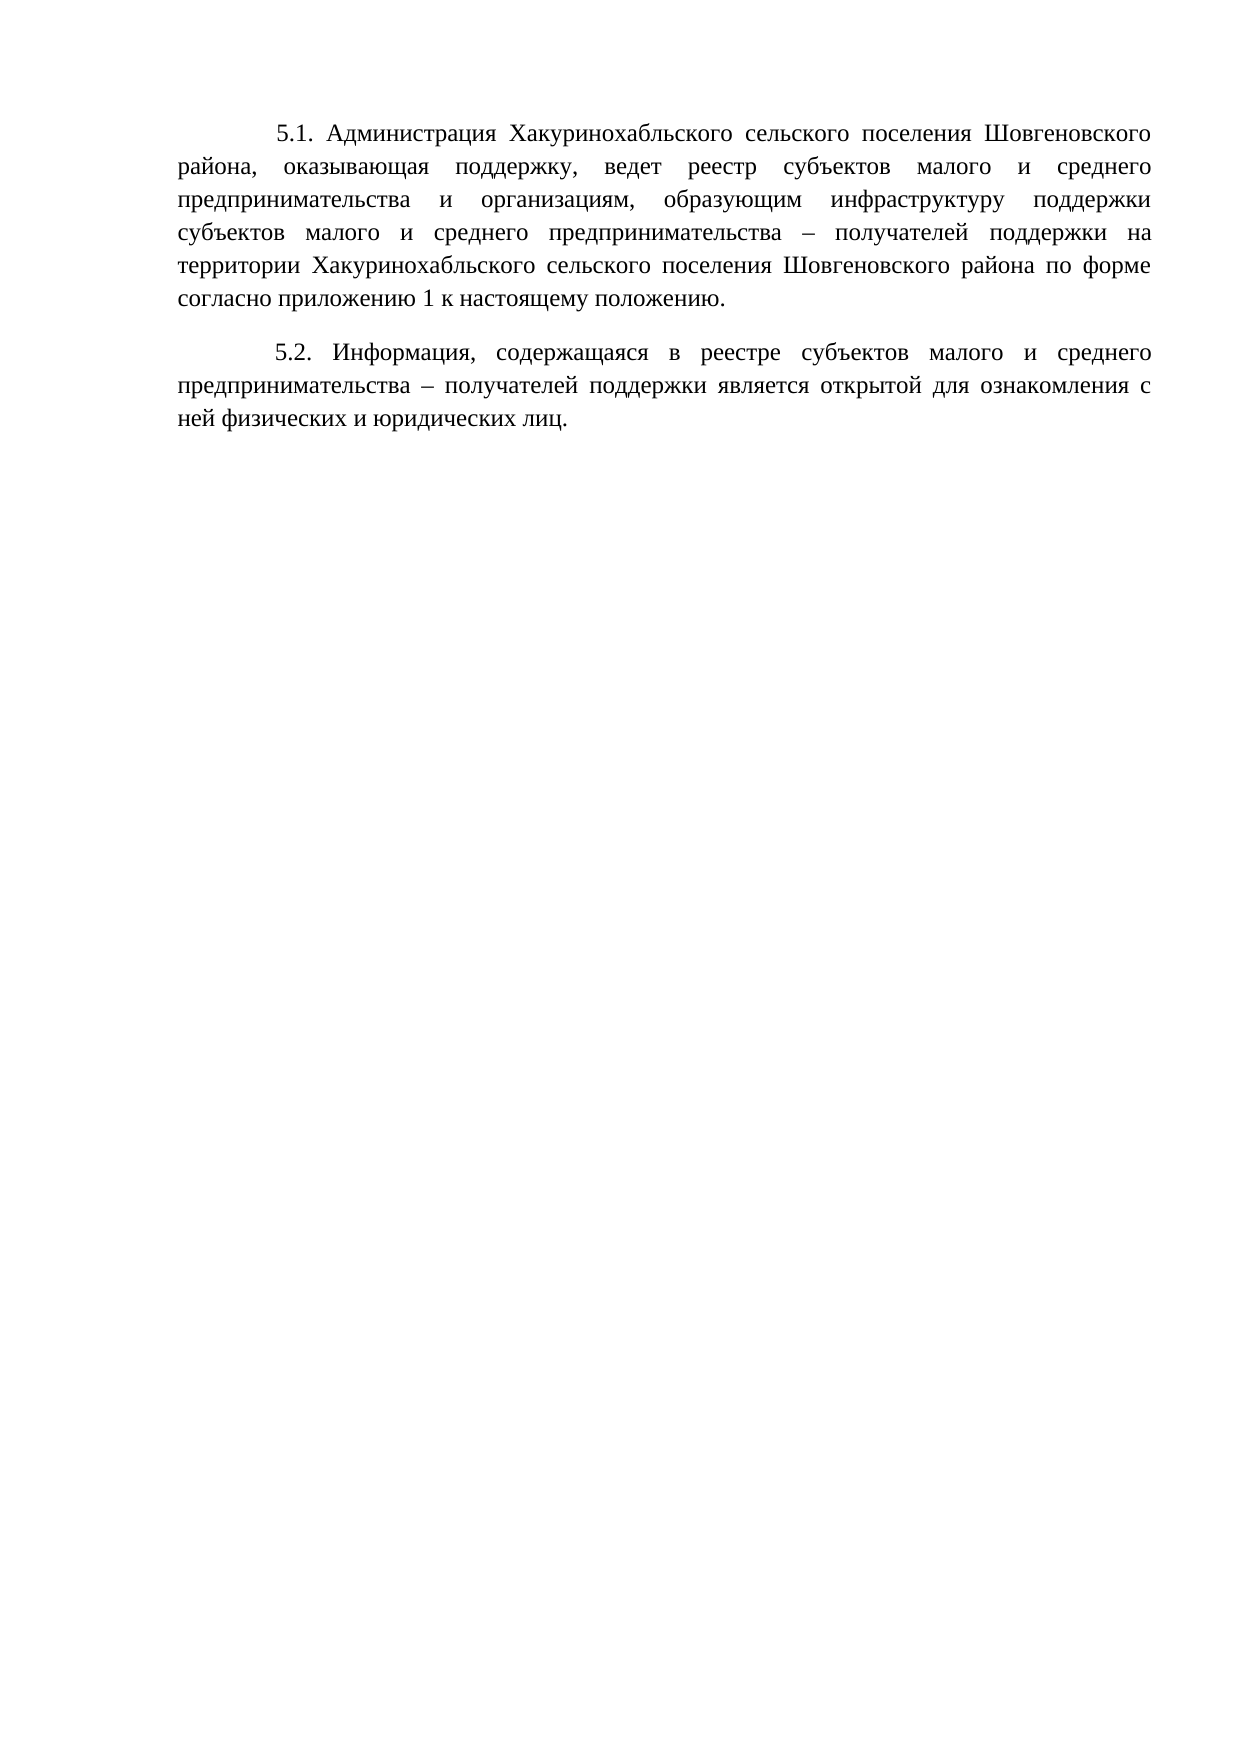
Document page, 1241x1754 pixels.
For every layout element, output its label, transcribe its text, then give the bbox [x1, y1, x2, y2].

text 5.1. Администрация Хакуринохабльского сельского поселения Шовгеновского района, оказывающая поддержку, ведет реестр субъектов малого и среднего предпринимательства и организациям, образующим инфраструктуру поддержки субъектов малого и среднего предпринимательства – получателей поддержки на территории Хакуринохабльского сельского поселения Шовгеновского района по форме согласно приложению 1 к настоящему положению. [177, 118, 1152, 312]
text 5.2. Информация, содержащаяся в реестре субъектов малого и среднего предпринимательства – получателей поддержки является открытой для ознакомления с ней физических и юридических лиц. [177, 337, 1152, 432]
